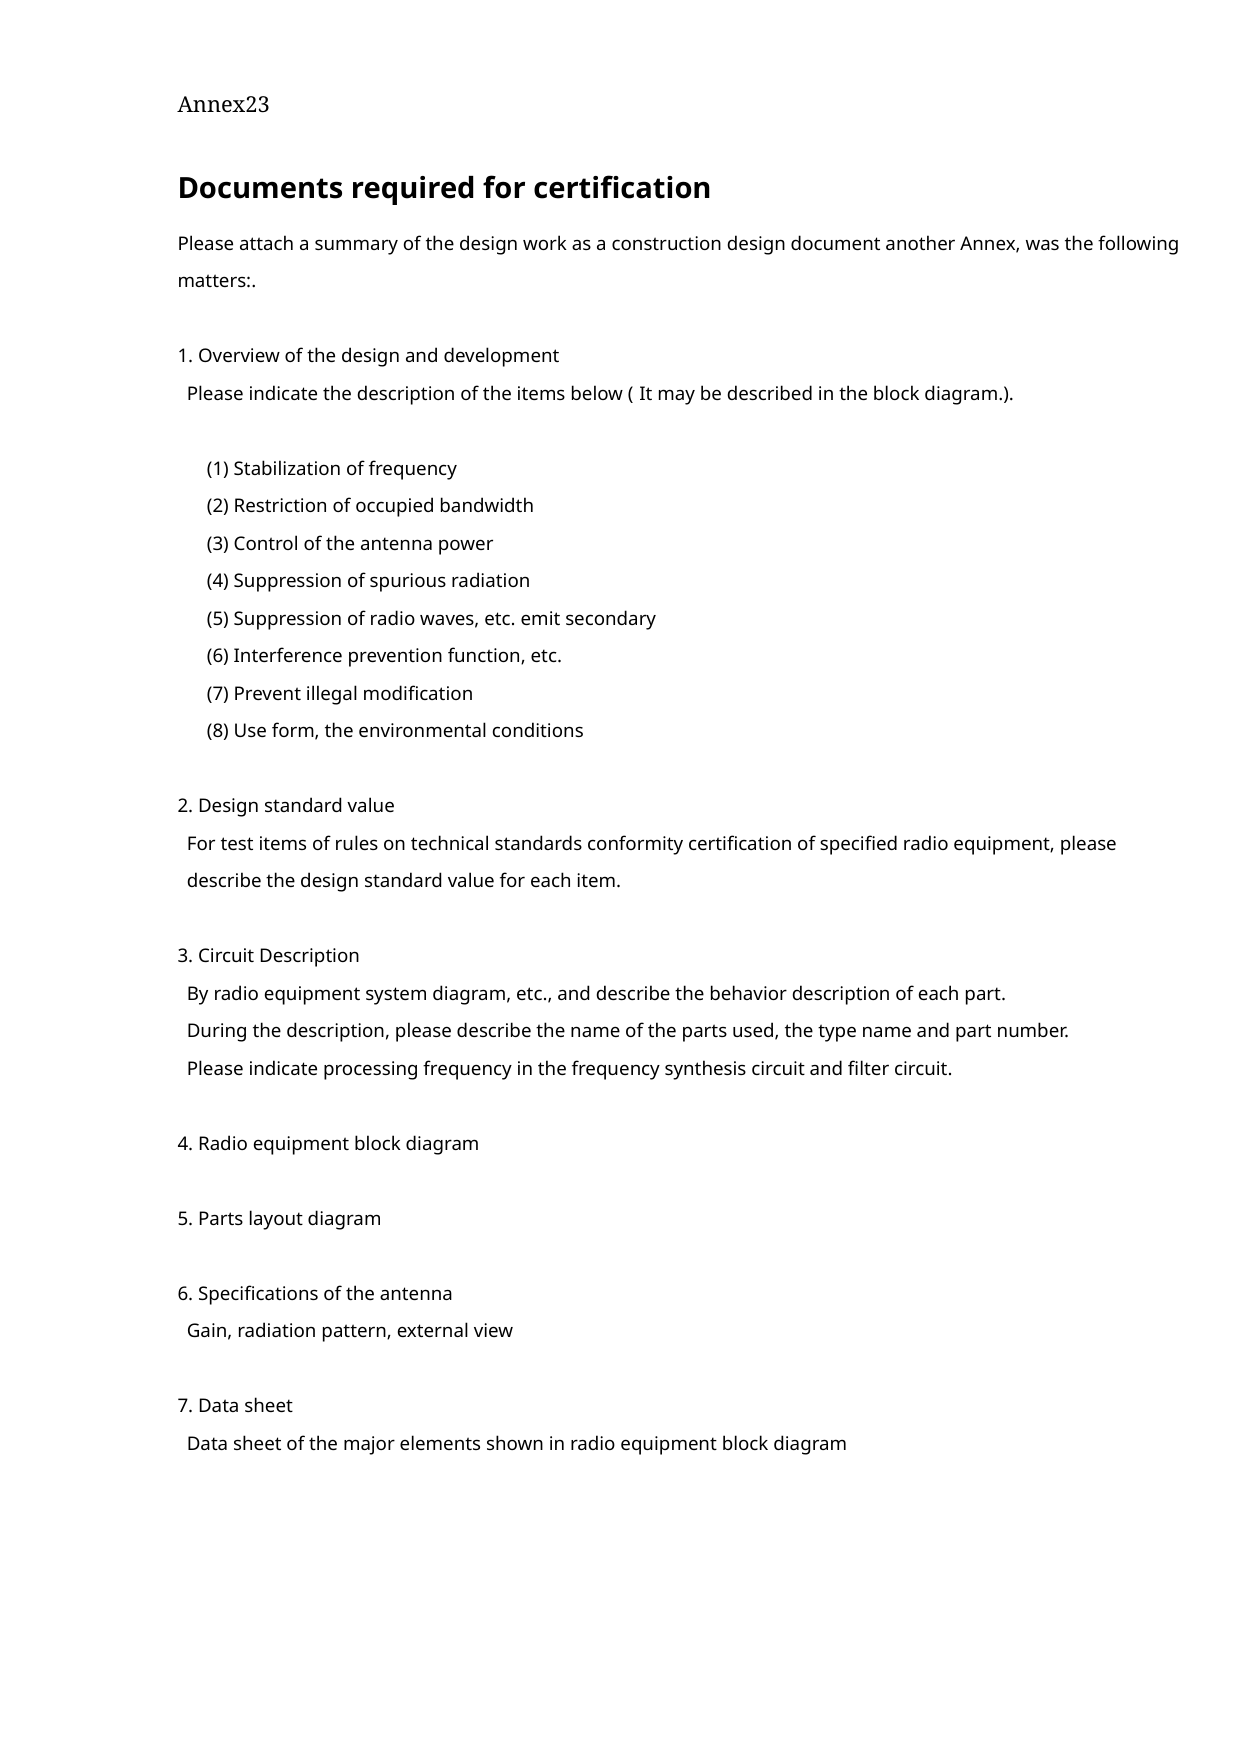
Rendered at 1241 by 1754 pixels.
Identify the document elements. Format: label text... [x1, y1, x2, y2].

text Please indicate the description of the items below ( It may be described in the block diagram.). [177, 374, 1181, 412]
text For test items of rules on technical standards conformity certification of specified radio equipment, please describe the design standard value for each item. [187, 824, 1181, 899]
text (6) Interference prevention function, etc. [207, 637, 1181, 674]
text 2. Design standard value [177, 787, 1181, 824]
text (1) Stabilization of frequency [207, 449, 1181, 487]
text (8) Use form, the environmental conditions [207, 712, 1181, 749]
text During the description, please describe the name of the parts used, the type name and part number. [177, 1012, 1181, 1049]
text (7) Prevent illegal modification [207, 674, 1181, 712]
text Please indicate processing frequency in the frequency synthesis circuit and filter circuit. [177, 1049, 1181, 1087]
text Gain, radiation pattern, external view [177, 1312, 1181, 1349]
text Documents required for certification [177, 149, 1181, 224]
text 1. Overview of the design and development [177, 337, 1181, 374]
text (4) Suppression of spurious radiation [207, 562, 1181, 599]
text Please attach a summary of the design work as a construction design document another Annex, was the following matters:. [177, 224, 1181, 299]
text (3) Control of the antenna power [207, 524, 1181, 562]
text Data sheet of the major elements shown in radio equipment block diagram [177, 1424, 1181, 1462]
text (2) Restriction of occupied bandwidth [207, 487, 1181, 524]
text 3. Circuit Description [177, 937, 1181, 974]
text 7. Data sheet [177, 1387, 1181, 1424]
text 5. Parts layout diagram [177, 1199, 1181, 1237]
text 4. Radio equipment block diagram [177, 1124, 1181, 1162]
text By radio equipment system diagram, etc., and describe the behavior description of each part. [177, 974, 1181, 1012]
text 6. Specifications of the antenna [177, 1274, 1181, 1312]
text (5) Suppression of radio waves, etc. emit secondary [207, 599, 1181, 637]
